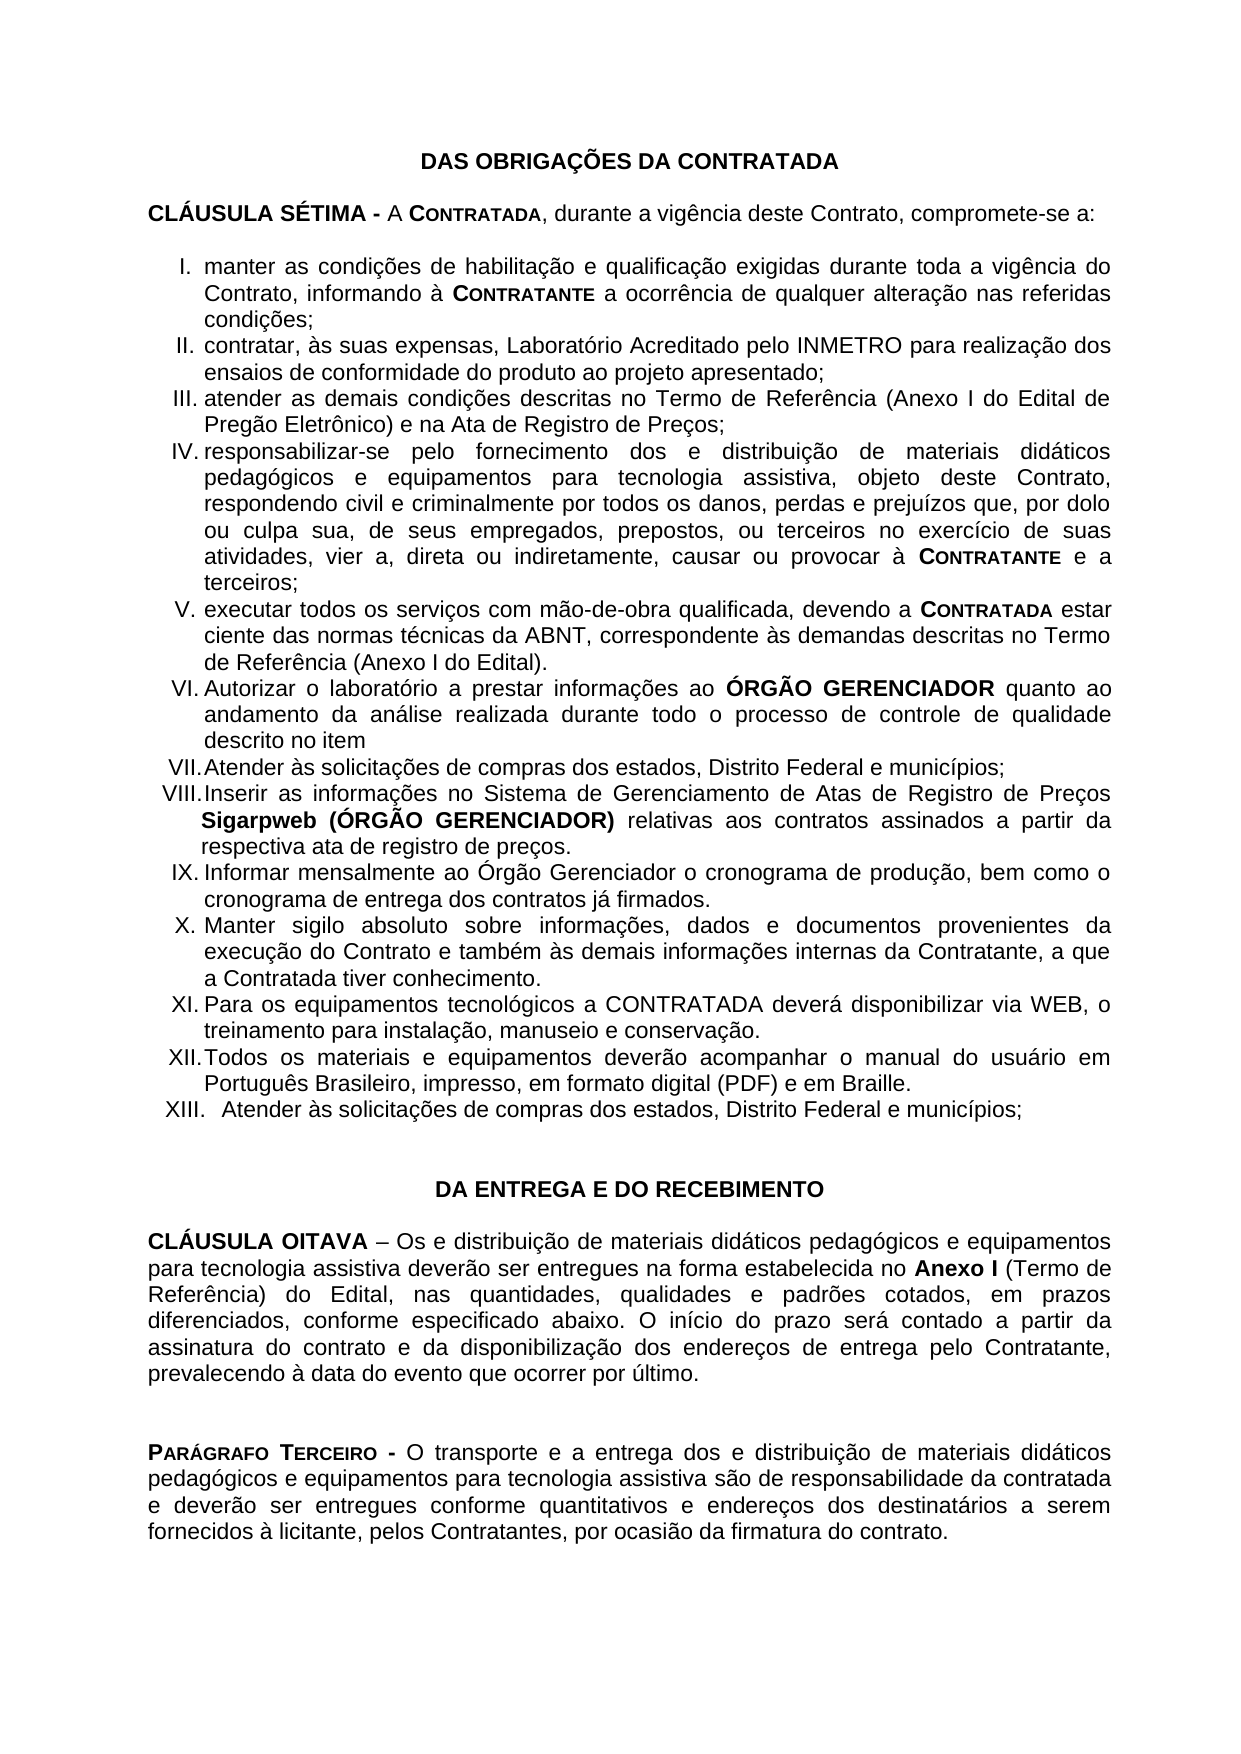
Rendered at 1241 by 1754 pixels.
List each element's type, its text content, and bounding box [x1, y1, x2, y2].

list manter as condições de habilitação e qualificação exigidas durante toda a vigência do Contrato, informando à Contratante a ocorrência de qualquer alteração nas referidas condições; [185, 253, 1112, 332]
list executar todos os serviços com mão-de-obra qualificada, devendo a Contratada estar ciente das normas técnicas da ABNT, correspondente às demandas descritas no Termo de Referência (Anexo I do Edital). [185, 596, 1112, 675]
text CLÁUSULA OITAVA – Os e distribuição de materiais didáticos pedagógicos e equipamentos para tecnologia assistiva deverão ser entregues na forma estabelecida no Anexo I (Termo de Referência) do Edital, nas quantidades, qualidades e padrões cotados, em prazos diferenciados, conforme especificado abaixo. O início do prazo será contado a partir da assinatura do contrato e da disponibilização dos endereços de entrega pelo Contratante, prevalecendo à data do evento que ocorrer por último. [148, 1228, 1112, 1386]
list Todos os materiais e equipamentos deverão acompanhar o manual do usuário , impresso, em formato digital (PDF) e em Braille. [185, 1044, 1112, 1096]
text CLÁUSULA SÉTIMA - A Contratada, durante a vigência deste Contrato, compromete-se a: [148, 200, 1112, 227]
list Manter sigilo absoluto sobre informações, dados e documentos provenientes da execução do Contrato e também às demais informações internas da Contratante, a que a Contratada tiver conhecimento. [185, 912, 1112, 991]
list Atender às solicitações de compras dos estados, Distrito Federal e municípios; [185, 754, 1112, 780]
list Para os equipamentos tecnológicos a CONTRATADA deverá disponibilizar via WEB, o treinamento para instalação, manuseio e conservação. [185, 991, 1112, 1044]
list Atender às solicitações de compras dos estados, Distrito Federal e municípios; [185, 1096, 1112, 1123]
list Autorizar o laboratório a prestar informações ao ÓRGÃO GERENCIADOR quanto ao andamento da análise realizada durante todo o processo de controle de qualidade descrito no item [185, 675, 1112, 754]
list Informar mensalmente ao Órgão Gerenciador o cronograma de produção, bem como o cronograma de entrega dos contratos já firmados. [185, 859, 1112, 912]
list atender as demais condições descritas no Termo de Referência (Anexo I do Edital de Pregão Eletrônico) e na Ata de Registro de Preços; [185, 385, 1112, 438]
list contratar, às suas expensas, Laboratório Acreditado pelo INMETRO para realização dos ensaios de conformidade do produto ao projeto apresentado; [185, 332, 1112, 385]
list Inserir as informações no Sistema de Gerenciamento de Atas de Registro de Preços Sigarpweb (ÓRGÃO GERENCIADOR) relativas aos contratos assinados a partir da respectiva ata de registro de preços. [182, 780, 1112, 859]
list responsabilizar-se pelo fornecimento dos e distribuição de materiais didáticos pedagógicos e equipamentos para tecnologia assistiva, objeto deste Contrato, respondendo civil e criminalmente por todos os danos, perdas e prejuízos que, por dolo ou culpa sua, de seus empregados, prepostos, ou terceiros no exercício de suas atividades, vier a, direta ou indiretamente, causar ou provocar à Contratante e a terceiros; [185, 438, 1112, 596]
text Parágrafo Terceiro - O transporte e a entrega dos e distribuição de materiais didáticos pedagógicos e equipamentos para tecnologia assistiva são de responsabilidade da contratada e deverão ser entregues conforme quantitativos e endereços dos destinatários a serem fornecidos à licitante, pelos Contratantes, por ocasião da firmatura do contrato. [148, 1439, 1112, 1544]
subtitle DAS OBRIGAÇÕES DA CONTRATADA [148, 148, 1112, 174]
subtitle DA ENTREGA E DO RECEBIMENTO [148, 1176, 1112, 1202]
